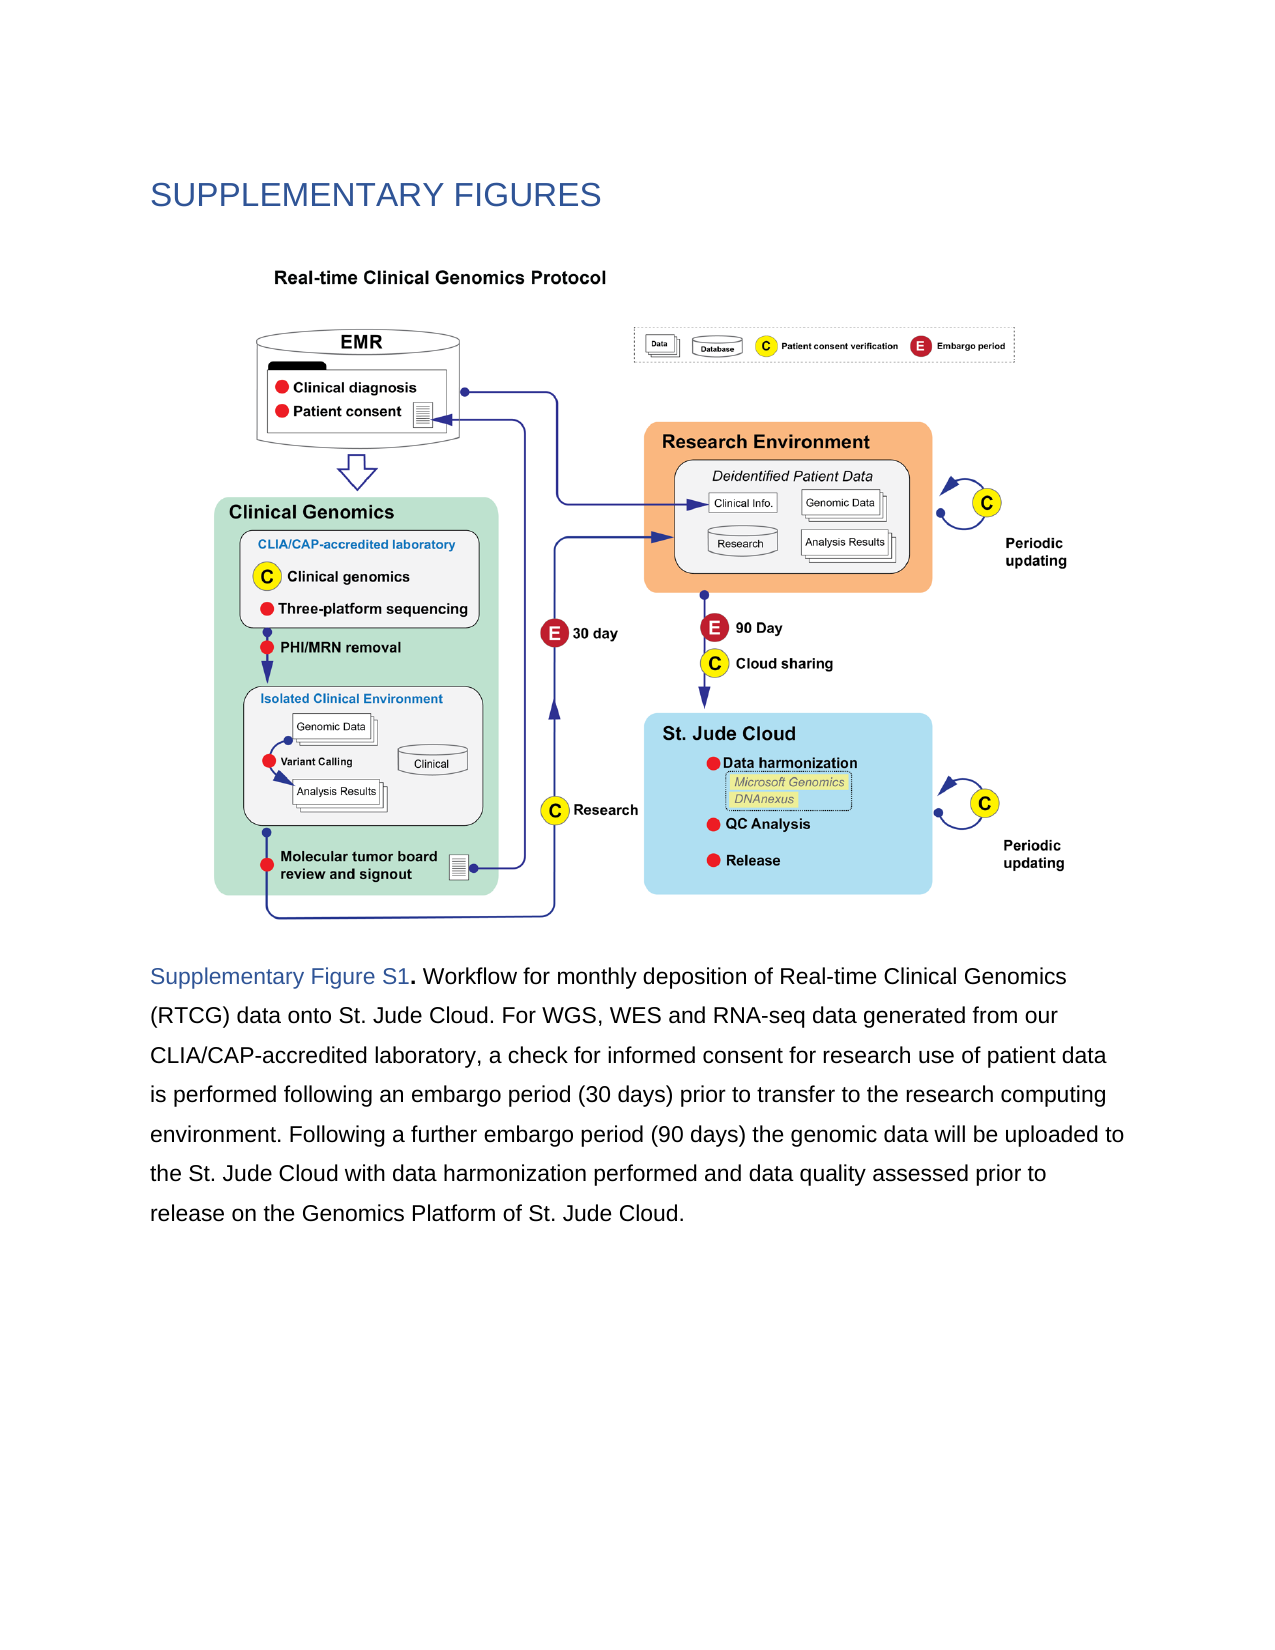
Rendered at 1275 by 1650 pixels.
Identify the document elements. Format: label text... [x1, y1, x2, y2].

picture [150, 213, 1125, 949]
text Supplementary Figure S1. Workflow for monthly deposition of Real-time Clinical Genomics (RTCG) data onto St. Jude Cloud. For WGS, WES and RNA-seq data generated from our CLIA/CAP-accredited laboratory, a check for informed consent for research use of patient data is performed following an embargo period (30 days) prior to transfer to the research computing environment. Following a further embargo period (90 days) the genomic data will be uploaded to the St. Jude Cloud with data harmonization performed and data quality assessed prior to release on the Genomics Platform of St. Jude Cloud. [150, 963, 1125, 1226]
subtitle SUPPLEMENTARY FIGURES [150, 175, 1125, 213]
